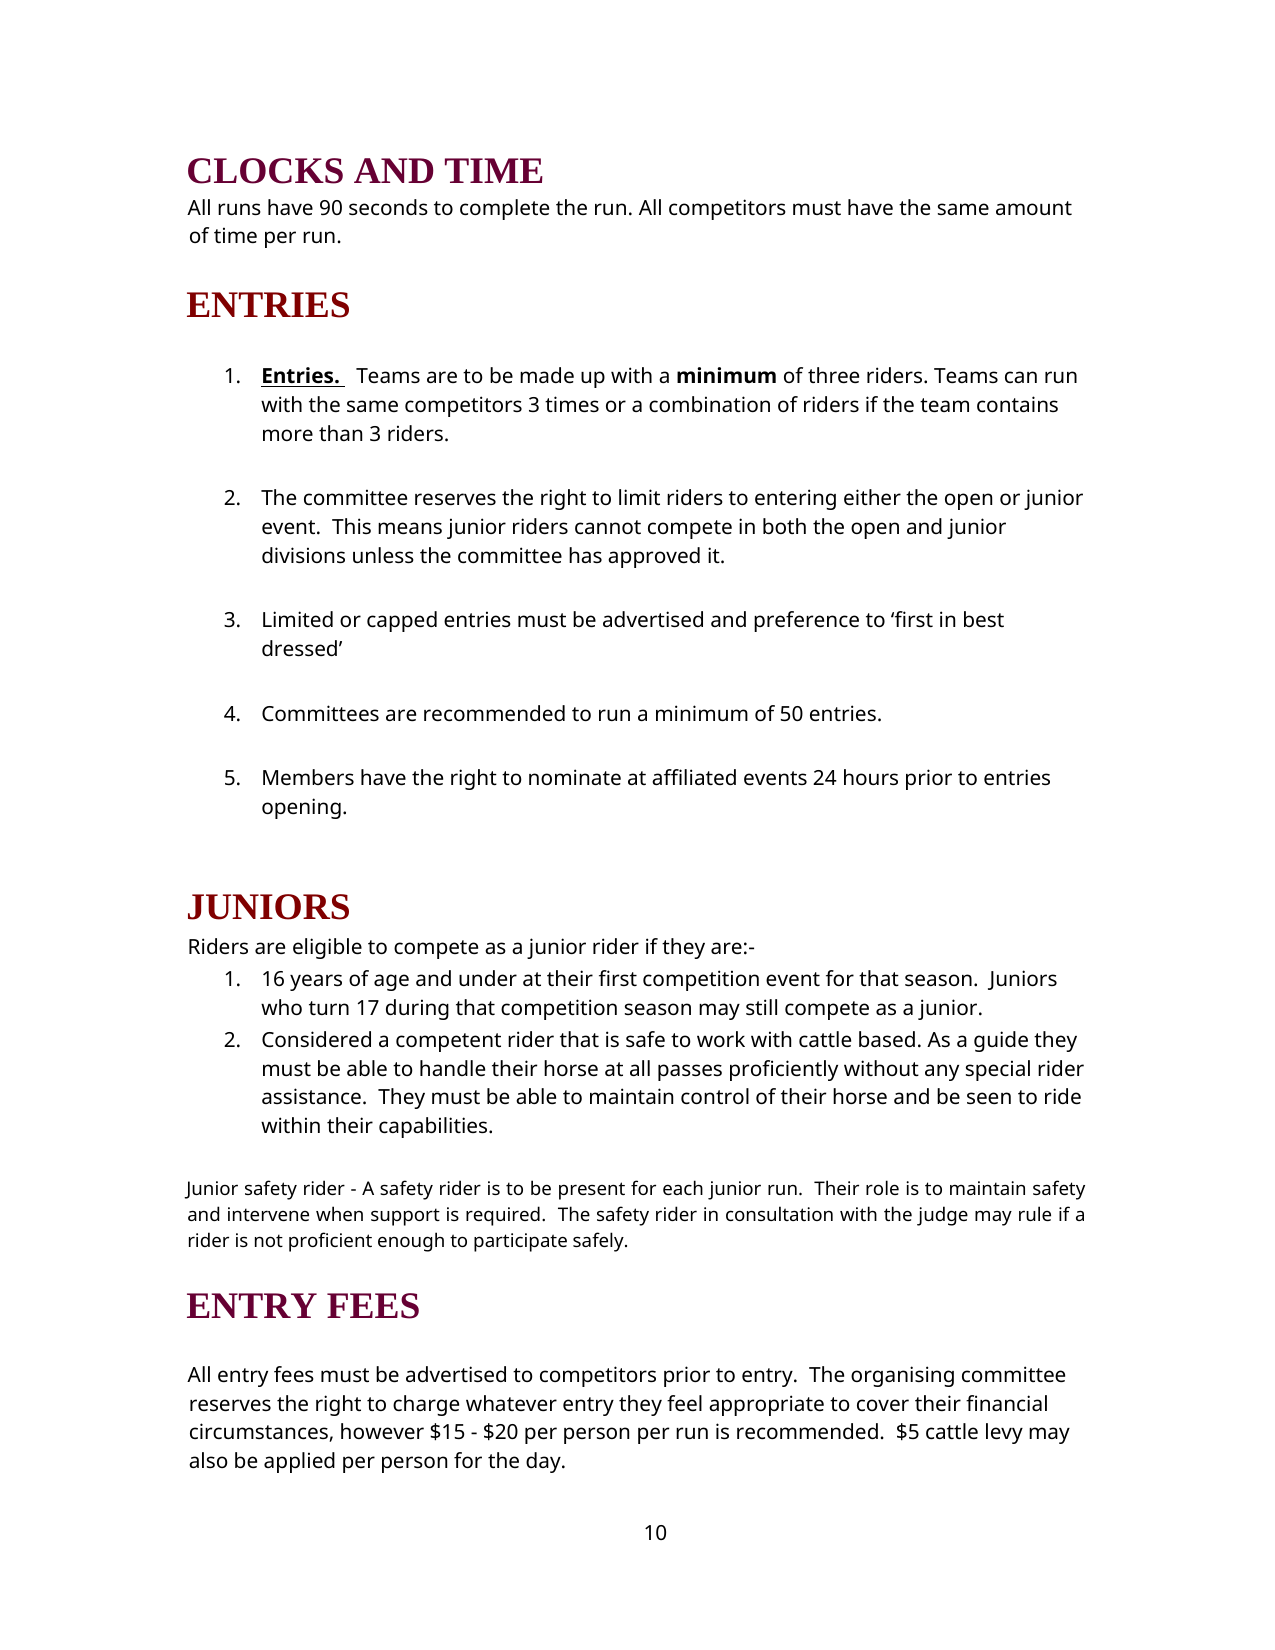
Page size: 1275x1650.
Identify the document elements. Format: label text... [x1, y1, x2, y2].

list Limited or capped entries must be advertised and preference to ‘first in best dressed’ [223, 605, 1087, 662]
text Riders are eligible to compete as a junior rider if they are:- [187, 932, 1087, 960]
text All runs have 90 seconds to complete the run. All competitors must have the same amount of time per run. [187, 193, 1087, 250]
text ENTRIES [186, 282, 1089, 325]
text Junior safety rider - A safety rider is to be present for each junior run. Their role is to maintain safety and intervene when support is required. The safety rider in consultation with the judge may rule if a rider is not proficient enough to participate safely. [186, 1175, 1088, 1252]
text CLOCKS AND TIME [186, 150, 556, 192]
list 16 years of age and under at their first competition event for that season. Juniors who turn 17 during that competition season may still compete as a junior. [223, 964, 1087, 1021]
list Considered a competent rider that is safe to work with cattle based. As a guide they must be able to handle their horse at all passes proficiently without any special rider assistance. They must be able to maintain control of their horse and be seen to ride within their capabilities. [223, 1025, 1087, 1139]
list Committees are recommended to run a minimum of 50 entries. [223, 699, 1087, 727]
text JUNIORS [186, 885, 1089, 928]
text ENTRY FEES [186, 1285, 1089, 1327]
list The committee reserves the right to limit riders to entering either the open or junior event. This means junior riders cannot compete in both the open and junior divisions unless the committee has approved it. [223, 483, 1087, 569]
text All entry fees must be advertised to competitors prior to entry. The organising committee reserves the right to charge whatever entry they feel appropriate to cover their financial circumstances, however $15 - $20 per person per run is recommended. $5 cattle levy may also be applied per person for the day. [187, 1360, 1087, 1474]
list Entries. Teams are to be made up with a minimum of three riders. Teams can run with the same competitors 3 times or a combination of riders if the team contains more than 3 riders. [223, 362, 1087, 447]
list Members have the right to nominate at affiliated events 24 hours prior to entries opening. [223, 763, 1087, 820]
